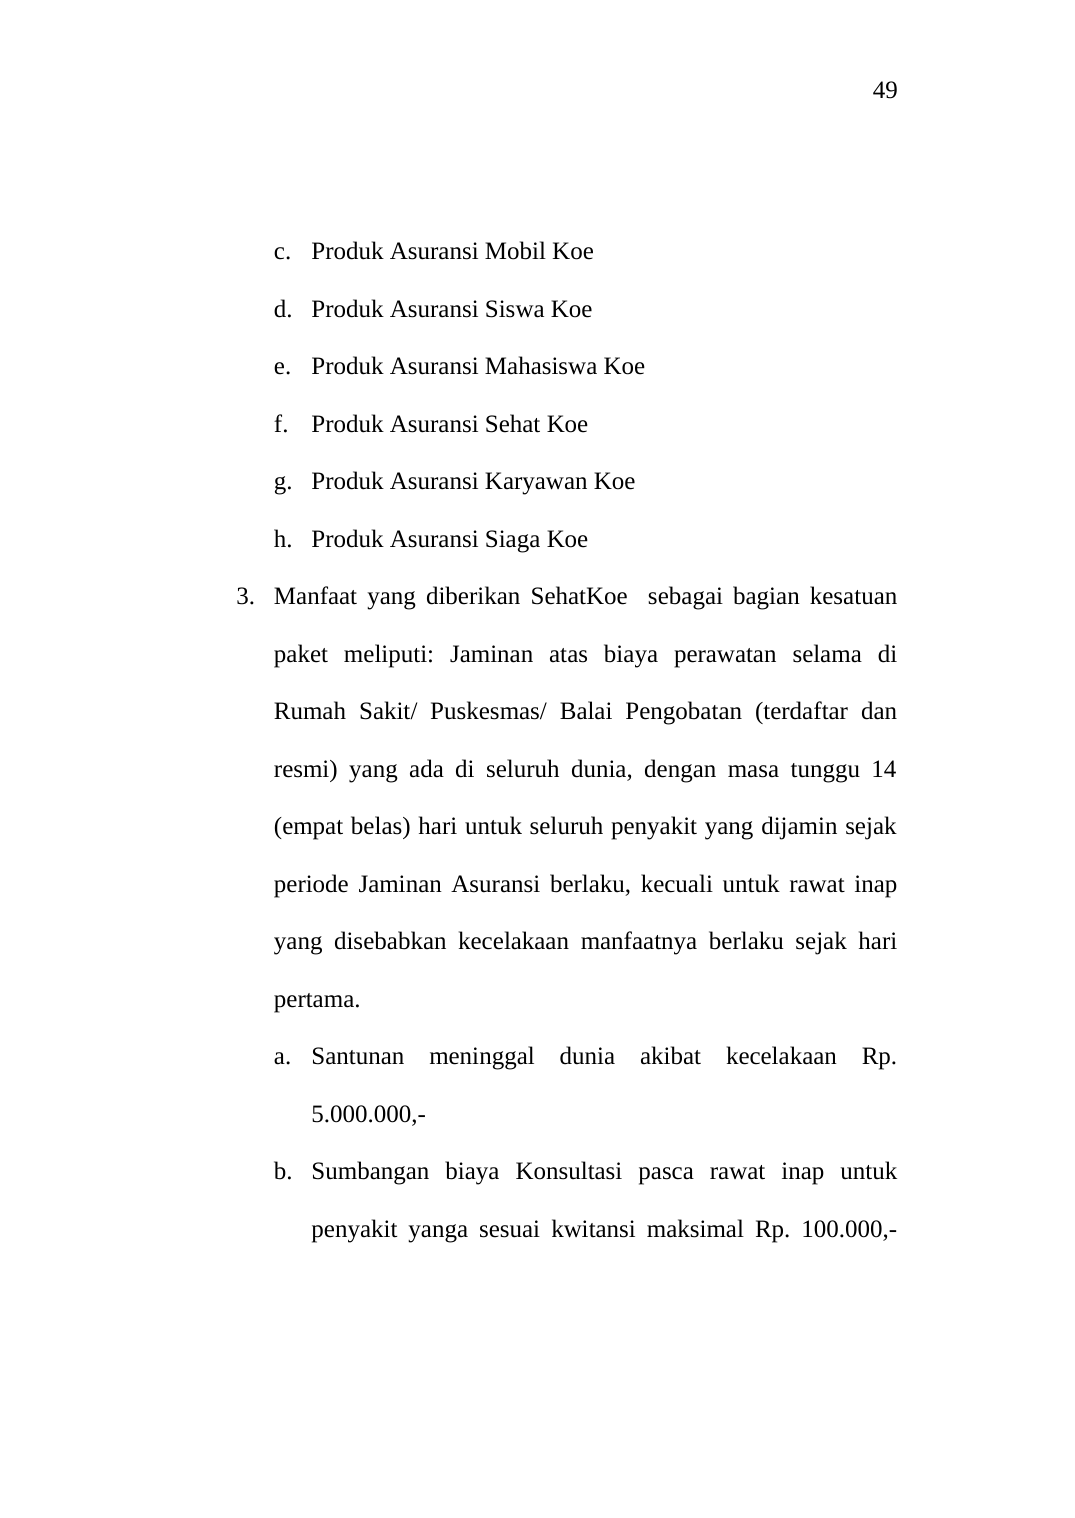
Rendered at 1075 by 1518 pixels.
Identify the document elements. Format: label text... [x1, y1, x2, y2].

list Manfaat yang diberikan SehatKoe sebagai bagian kesatuan paket meliputi: Jaminan atas biaya perawatan selama di Rumah Sakit/ Puskesmas/ Balai Pengobatan (terdaftar dan resmi) yang ada di seluruh dunia, dengan masa tunggu 14 (empat belas) hari untuk seluruh penyakit yang dijamin sejak periode Jaminan Asuransi berlaku, kecuali untuk rawat inap yang disebabkan kecelakaan manfaatnya berlaku sejak hari pertama. [236, 581, 898, 1012]
list Produk Asuransi Siswa Koe [274, 294, 898, 322]
list Produk Asuransi Mahasiswa Koe [274, 351, 898, 380]
list Produk Asuransi Siaga Koe [274, 524, 898, 552]
list Produk Asuransi Mobil Koe [274, 236, 898, 265]
list Produk Asuransi Karyawan Koe [274, 466, 898, 495]
list Santunan meninggal dunia akibat kecelakaan Rp. 5.000.000,- [274, 1041, 898, 1127]
list Produk Asuransi Sehat Koe [274, 409, 898, 437]
